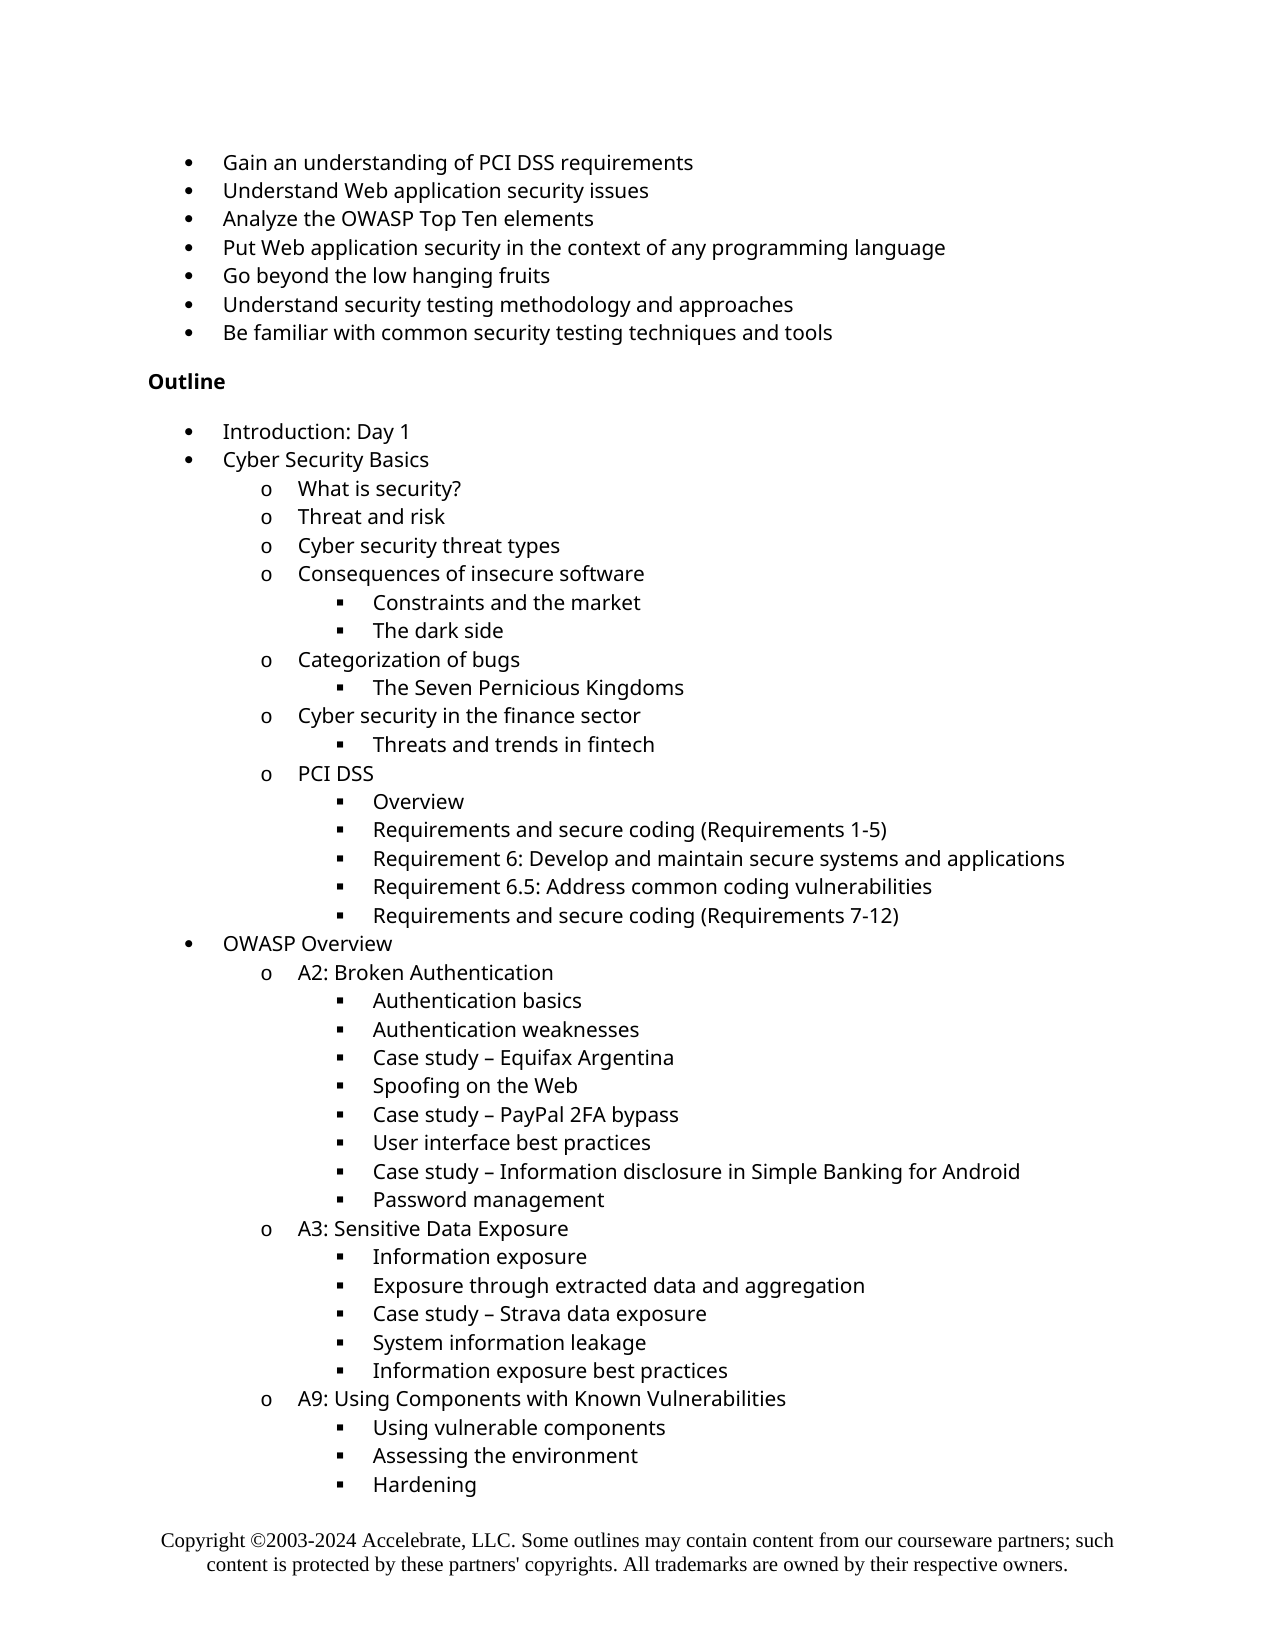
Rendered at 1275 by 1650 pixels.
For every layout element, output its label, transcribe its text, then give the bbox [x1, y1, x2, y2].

list Categorization of bugs [260, 645, 1127, 673]
list Threats and trends in fintech [335, 730, 1127, 759]
list Introduction: Day 1 [185, 417, 1127, 445]
list Understand security testing methodology and approaches [185, 290, 1127, 318]
list Assessing the environment [335, 1442, 1127, 1470]
list Case study – PayPal 2FA bypass [335, 1100, 1127, 1128]
list Cyber Security Basics [185, 445, 1127, 474]
list The Seven Pernicious Kingdoms [335, 673, 1127, 702]
list OWASP Overview [185, 929, 1127, 958]
list What is security? [260, 474, 1127, 502]
list Using vulnerable components [335, 1413, 1127, 1442]
list Gain an understanding of PCI DSS requirements [185, 148, 1127, 176]
list Overview [335, 787, 1127, 816]
list Case study – Equifax Argentina [335, 1043, 1127, 1072]
list Authentication weaknesses [335, 1015, 1127, 1043]
list Spoofing on the Web [335, 1072, 1127, 1100]
list Analyze the OWASP Top Ten elements [185, 204, 1127, 233]
text Outline [148, 367, 1127, 396]
list Authentication basics [335, 986, 1127, 1015]
list Threat and risk [260, 502, 1127, 531]
list User interface best practices [335, 1128, 1127, 1157]
list A3: Sensitive Data Exposure [260, 1214, 1127, 1242]
list Be familiar with common security testing techniques and tools [185, 318, 1127, 347]
list Cyber security in the finance sector [260, 702, 1127, 730]
list Requirements and secure coding (Requirements 1-5) [335, 816, 1127, 844]
list PCI DSS [260, 759, 1127, 787]
list Put Web application security in the context of any programming language [185, 233, 1127, 261]
list A2: Broken Authentication [260, 958, 1127, 986]
list Password management [335, 1185, 1127, 1214]
list Consequences of insecure software [260, 559, 1127, 588]
list Requirements and secure coding (Requirements 7-12) [335, 901, 1127, 929]
list Constraints and the market [335, 588, 1127, 616]
list Understand Web application security issues [185, 176, 1127, 204]
list Go beyond the low hanging fruits [185, 261, 1127, 290]
list The dark side [335, 616, 1127, 645]
list Requirement 6: Develop and maintain secure systems and applications [335, 844, 1127, 872]
list A9: Using Components with Known Vulnerabilities [260, 1384, 1127, 1413]
list Case study – Information disclosure in Simple Banking for Android [335, 1157, 1127, 1185]
list Case study – Strava data exposure [335, 1299, 1127, 1328]
list Hardening [335, 1470, 1127, 1498]
list System information leakage [335, 1328, 1127, 1356]
list Information exposure [335, 1242, 1127, 1271]
list Cyber security threat types [260, 531, 1127, 559]
list Exposure through extracted data and aggregation [335, 1271, 1127, 1299]
list Information exposure best practices [335, 1356, 1127, 1384]
list Requirement 6.5: Address common coding vulnerabilities [335, 872, 1127, 901]
